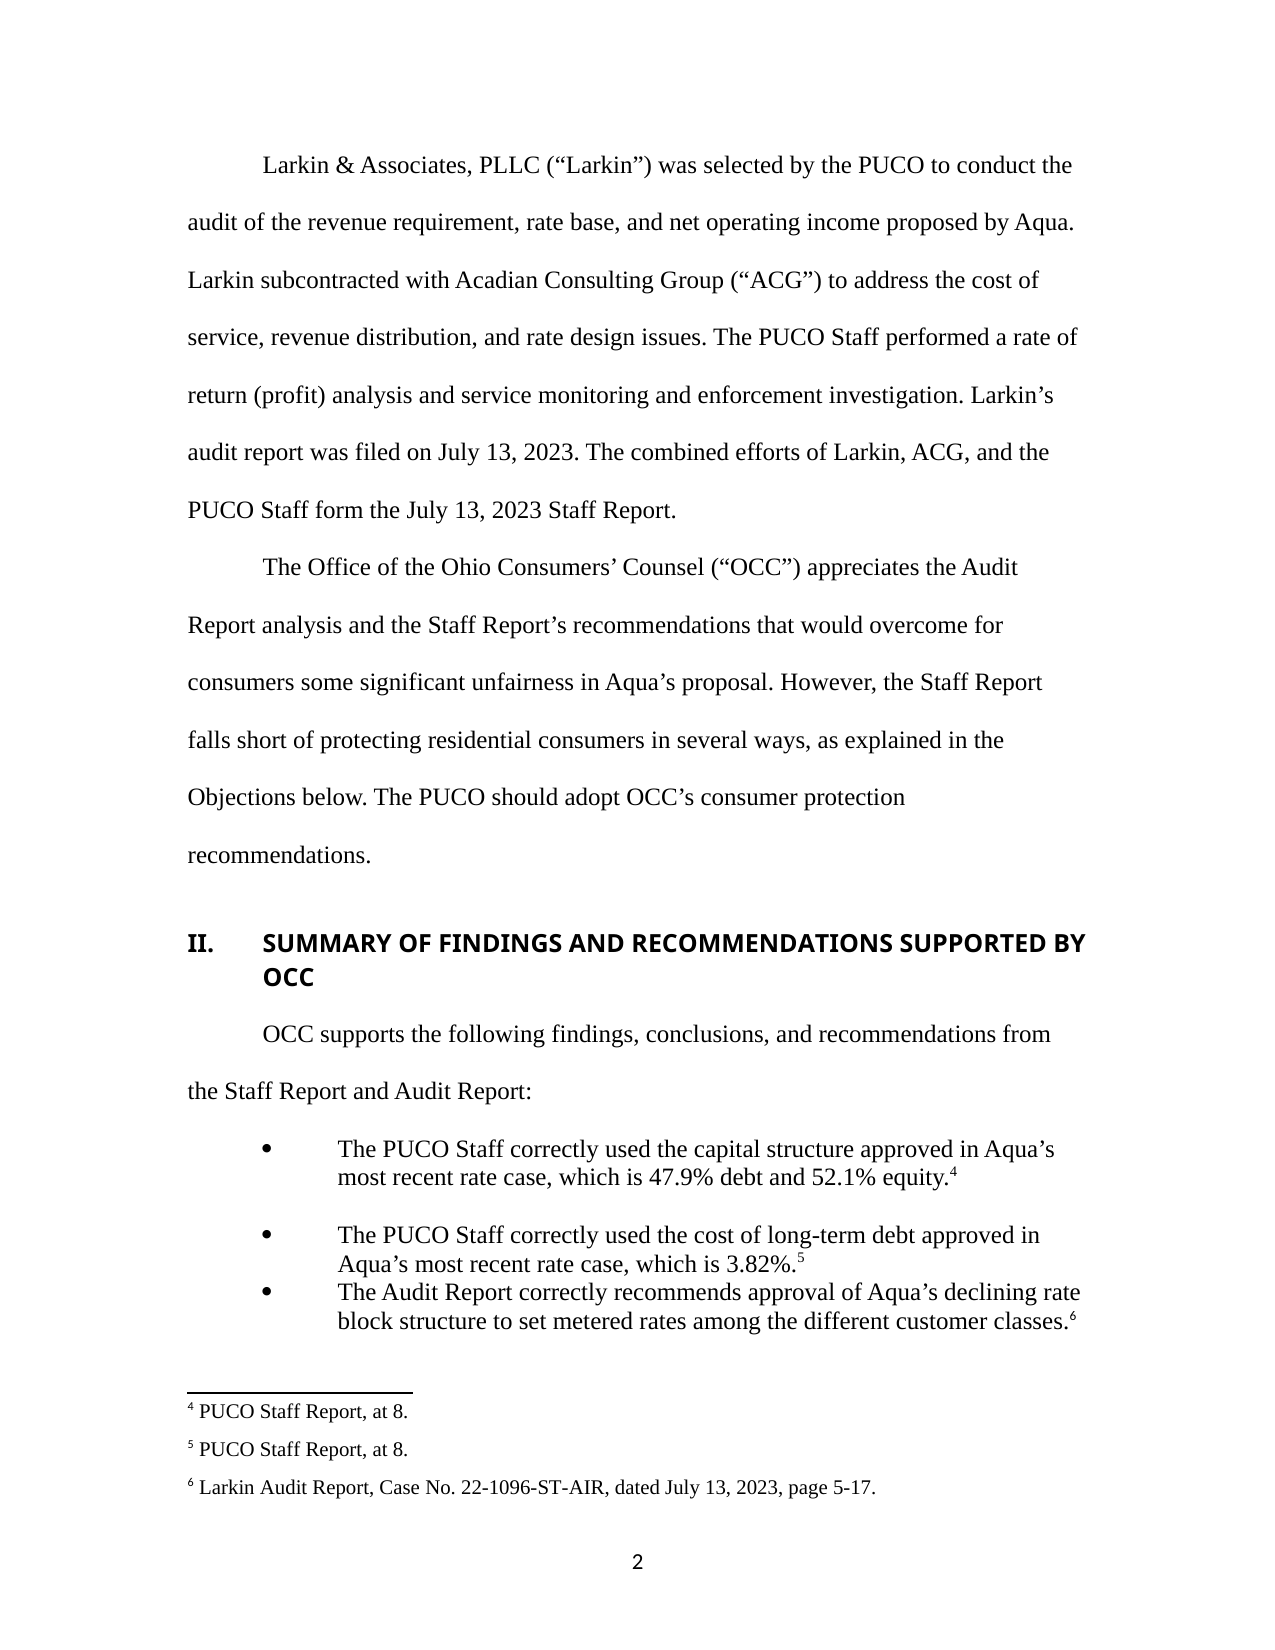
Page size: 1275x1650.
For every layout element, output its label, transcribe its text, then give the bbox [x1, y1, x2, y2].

text Larkin & Associates, PLLC (“Larkin”) was selected by the PUCO to conduct the audit of the revenue requirement, rate base, and net operating income proposed by Aqua. Larkin subcontracted with Acadian Consulting Group (“ACG”) to address the cost of service, revenue distribution, and rate design issues. The PUCO Staff performed a rate of return (profit) analysis and service monitoring and enforcement investigation. Larkin’s audit report was filed on July 13, 2023. The combined efforts of Larkin, ACG, and the PUCO Staff form the July 13, 2023 Staff Report. [187, 150, 1087, 524]
list The PUCO Staff correctly used the cost of long-term debt approved in Aqua’s most recent rate case, which is 3.82%. [262, 1220, 1087, 1277]
subtitle SUMMARY OF FINDINGS AND RECOMMENDATIONS SUPPORTED BY OCC [187, 926, 1087, 994]
text OCC supports the following findings, conclusions, and recommendations from the Staff Report and Audit Report: [187, 1019, 1087, 1105]
list The Audit Report correctly recommends approval of Aqua’s declining rate block structure to set metered rates among the different customer classes. [262, 1277, 1087, 1335]
list The PUCO Staff correctly used the capital structure approved in Aqua’s most recent rate case, which is 47.9% debt and 52.1% equity. [262, 1134, 1087, 1191]
text The Office of the Ohio Consumers’ Counsel (“OCC”) appreciates the Audit Report analysis and the Staff Report’s recommendations that would overcome for consumers some significant unfairness in Aqua’s proposal. However, the Staff Report falls short of protecting residential consumers in several ways, as explained in the Objections below. The PUCO should adopt OCC’s consumer protection recommendations. [187, 552, 1087, 869]
